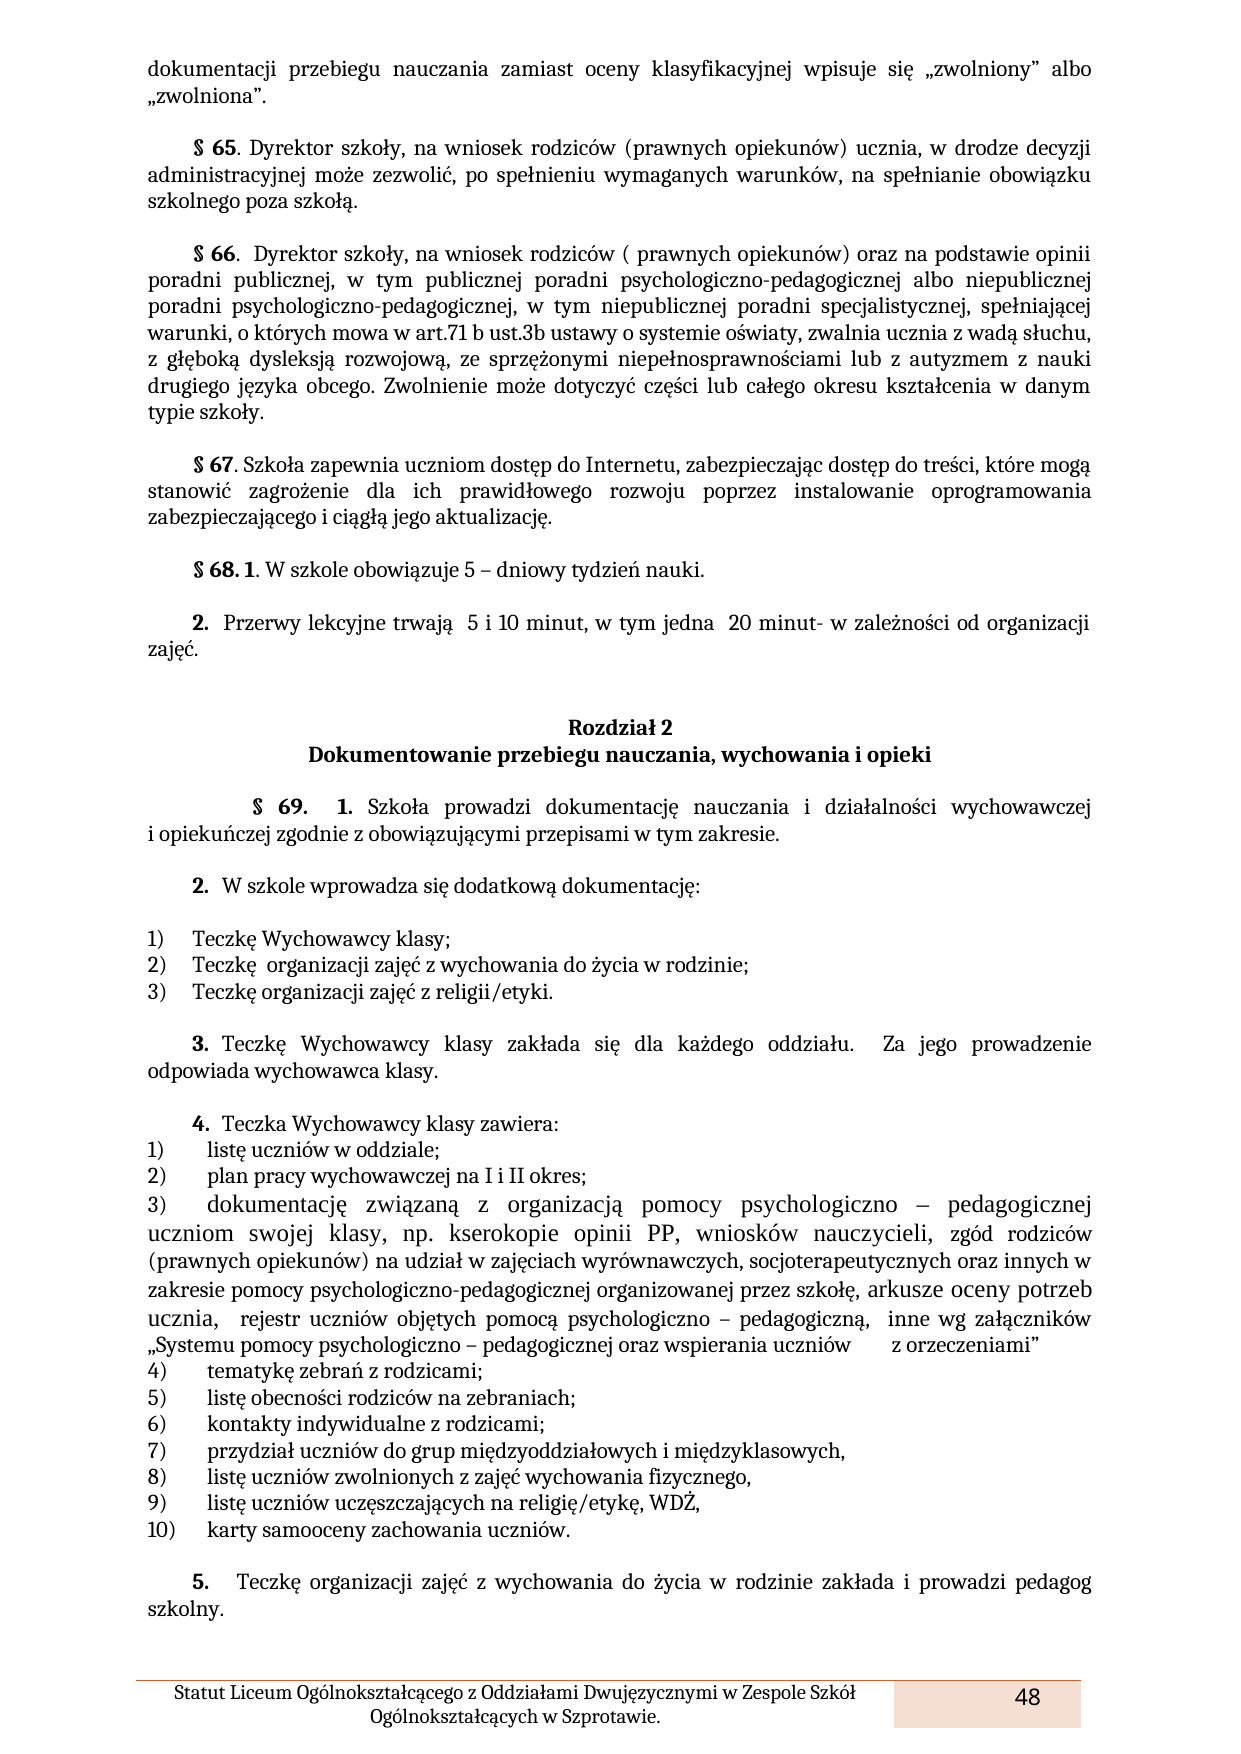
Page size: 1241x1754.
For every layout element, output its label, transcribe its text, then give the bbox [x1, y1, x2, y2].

list plan pracy wychowawczej na I i II okres; [148, 1163, 1092, 1189]
list Teczkę organizacji zajęć z wychowania do życia w rodzinie; [148, 952, 1092, 978]
text § 67. Szkoła zapewnia uczniom dostęp do Internetu, zabezpieczając dostęp do treści, które mogą stanowić zagrożenie dla ich prawidłowego rozwoju poprzez instalowanie oprogramowania zabezpieczającego i ciągłą jego aktualizację. [148, 451, 1092, 531]
text § 69. 1. Szkoła prowadzi dokumentację nauczania i działalności wychowawczej i opiekuńczej zgodnie z obowiązującymi przepisami w tym zakresie. [148, 794, 1092, 847]
title Rozdział 2 [148, 715, 1092, 741]
list dokumentację związaną z organizacją pomocy psychologiczno – pedagogicznej uczniom swojej klasy, np. kserokopie opinii PP, wniosków nauczycieli, zgód rodziców (prawnych opiekunów) na udział w zajęciach wyrównawczych, socjoterapeutycznych oraz innych w zakresie pomocy psychologiczno-pedagogicznej organizowanej przez szkołę, arkusze oceny potrzeb ucznia, rejestr uczniów objętych pomocą psychologiczno – pedagogiczną, inne wg załączników „Systemu pomocy psychologiczno – pedagogicznej oraz wspierania uczniów z orzeczeniami” [148, 1189, 1092, 1358]
text § 65. Dyrektor szkoły, na wniosek rodziców (prawnych opiekunów) ucznia, w drodze decyzji administracyjnej może zezwolić, po spełnieniu wymaganych warunków, na spełnianie obowiązku szkolnego poza szkołą. [148, 135, 1092, 214]
list Teczka Wychowawcy klasy zawiera: [148, 1110, 1092, 1137]
list przydział uczniów do grup międzyoddziałowych i międzyklasowych, [148, 1437, 1092, 1464]
list listę uczniów zwolnionych z zajęć wychowania fizycznego, [148, 1464, 1092, 1490]
list karty samooceny zachowania uczniów. [148, 1516, 1092, 1543]
list Teczkę organizacji zajęć z wychowania do życia w rodzinie zakłada i prowadzi pedagog szkolny. [148, 1569, 1092, 1622]
list Teczkę Wychowawcy klasy; [148, 926, 1092, 952]
list tematykę zebrań z rodzicami; [148, 1358, 1092, 1385]
title Dokumentowanie przebiegu nauczania, wychowania i opieki [148, 741, 1092, 768]
list listę uczniów uczęszczających na religię/etykę, WDŻ, [148, 1490, 1092, 1516]
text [148, 56, 1092, 109]
text § 68. 1. W szkole obowiązuje 5 – dniowy tydzień nauki. [148, 557, 1092, 583]
list listę uczniów w oddziale; [148, 1137, 1092, 1163]
text 2. Przerwy lekcyjne trwają 5 i 10 minut, w tym jedna 20 minut- w zależności od organizacji zajęć. [148, 609, 1092, 662]
list Teczkę organizacji zajęć z religii/etyki. [148, 978, 1092, 1005]
list Teczkę Wychowawcy klasy zakłada się dla każdego oddziału. Za jego prowadzenie odpowiada wychowawca klasy. [148, 1031, 1092, 1084]
list W szkole wprowadza się dodatkową dokumentację: [148, 873, 1092, 899]
list listę obecności rodziców na zebraniach; [148, 1385, 1092, 1411]
list kontakty indywidualne z rodzicami; [148, 1411, 1092, 1437]
text § 66. Dyrektor szkoły, na wniosek rodziców ( prawnych opiekunów) oraz na podstawie opinii poradni publicznej, w tym publicznej poradni psychologiczno-pedagogicznej albo niepublicznej poradni psychologiczno-pedagogicznej, w tym niepublicznej poradni specjalistycznej, spełniającej warunki, o których mowa w art.71 b ust.3b ustawy o systemie oświaty, zwalnia ucznia z wadą słuchu, z głęboką dysleksją rozwojową, ze sprzężonymi niepełnosprawnościami lub z autyzmem z nauki drugiego języka obcego. Zwolnienie może dotyczyć części lub całego okresu kształcenia w danym typie szkoły. [148, 241, 1092, 425]
